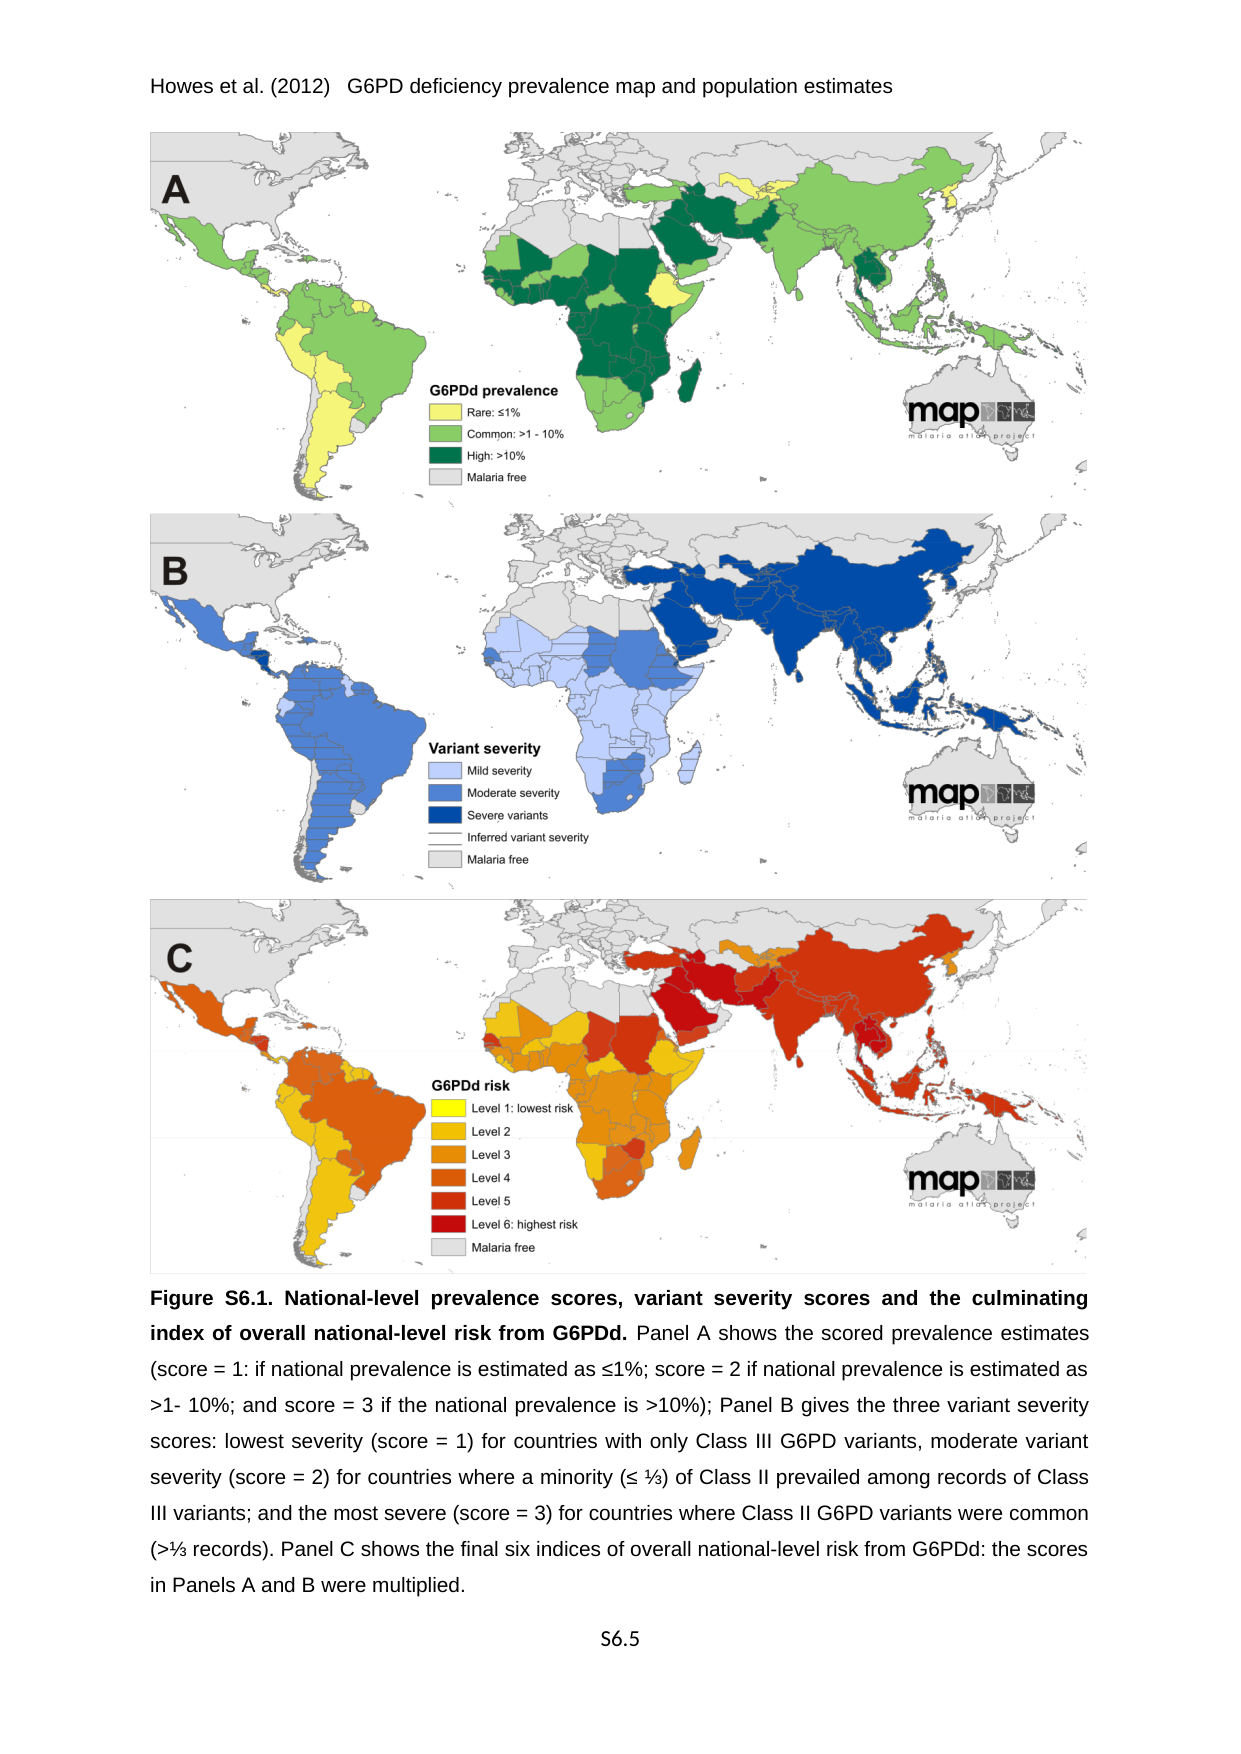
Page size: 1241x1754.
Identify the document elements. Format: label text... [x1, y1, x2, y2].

picture [150, 132, 1087, 1274]
